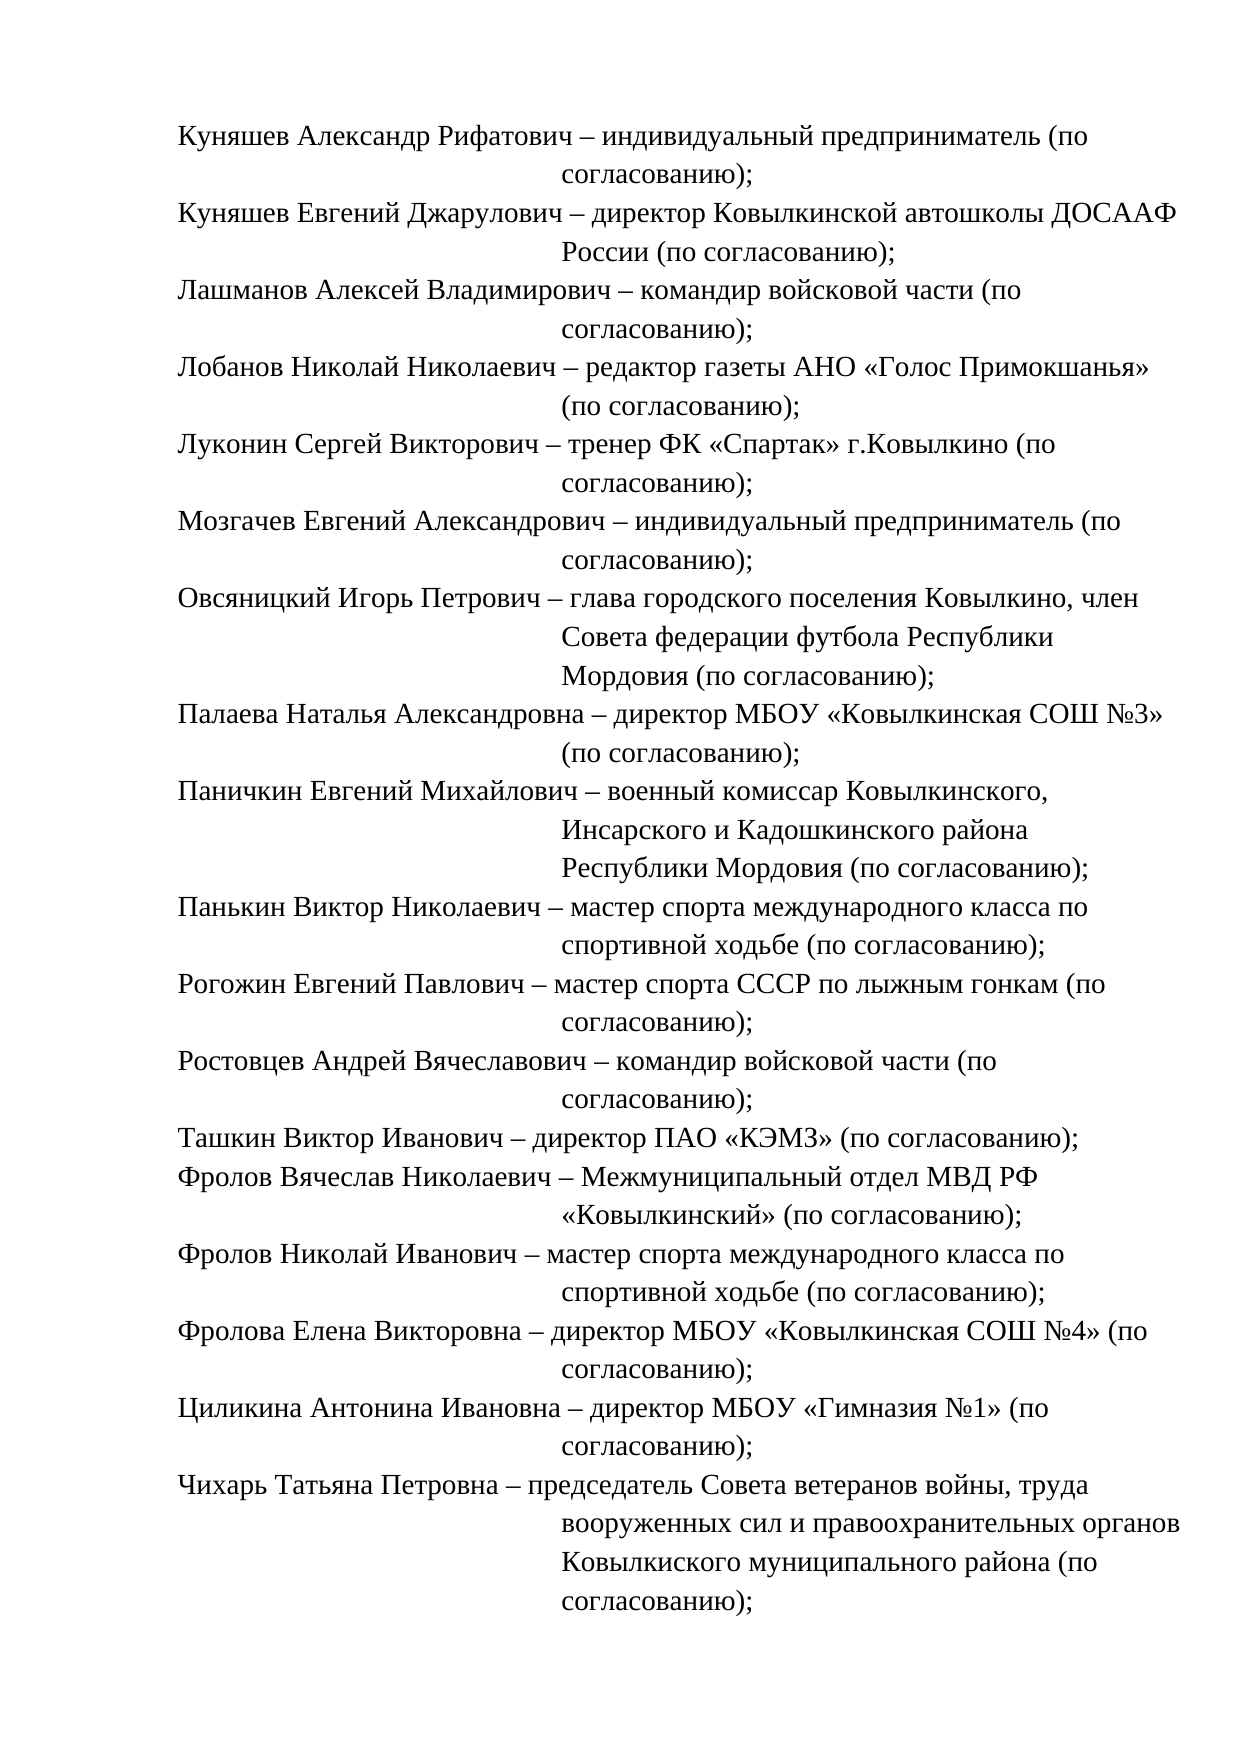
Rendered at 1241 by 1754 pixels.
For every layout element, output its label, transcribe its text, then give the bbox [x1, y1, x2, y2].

text Паничкин Евгений Михайлович – военный комиссар Ковылкинского, Инсарского и Кадошкинского района Республики Мордовия (по согласованию); [177, 773, 1181, 884]
text Куняшев Евгений Джарулович – директор Ковылкинской автошколы ДОСААФ России (по согласованию); [177, 195, 1181, 267]
text Ростовцев Андрей Вячеславович – командир войсковой части (по согласованию); [177, 1043, 1181, 1115]
text Палаева Наталья Александровна – директор МБОУ «Ковылкинская СОШ №3» (по согласованию); [177, 696, 1181, 768]
text Фролов Николай Иванович – мастер спорта международного класса по спортивной ходьбе (по согласованию); [177, 1236, 1181, 1308]
text Лашманов Алексей Владимирович – командир войсковой части (по согласованию); [177, 272, 1181, 344]
text Чихарь Татьяна Петровна – председатель Совета ветеранов войны, труда вооруженных сил и правоохранительных органов Ковылкиского муниципального района (по согласованию); [177, 1467, 1181, 1616]
text Лобанов Николай Николаевич – редактор газеты АНО «Голос Примокшанья» (по согласованию); [177, 349, 1181, 421]
text Рогожин Евгений Павлович – мастер спорта СССР по лыжным гонкам (по согласованию); [177, 966, 1181, 1038]
text Овсяницкий Игорь Петрович – глава городского поселения Ковылкино, член Совета федерации футбола Республики Мордовия (по согласованию); [177, 581, 1181, 691]
text Мозгачев Евгений Александрович – индивидуальный предприниматель (по согласованию); [177, 503, 1181, 576]
text Циликина Антонина Ивановна – директор МБОУ «Гимназия №1» (по согласованию); [177, 1390, 1181, 1462]
text Фролова Елена Викторовна – директор МБОУ «Ковылкинская СОШ №4» (по согласованию); [177, 1313, 1181, 1385]
text Фролов Вячеслав Николаевич – Межмуниципальный отдел МВД РФ «Ковылкинский» (по согласованию); [177, 1159, 1181, 1231]
text Куняшев Александр Рифатович – индивидуальный предприниматель (по согласованию); [177, 118, 1181, 190]
text Панькин Виктор Николаевич – мастер спорта международного класса по спортивной ходьбе (по согласованию); [177, 889, 1181, 961]
text Ташкин Виктор Иванович – директор ПАО «КЭМЗ» (по согласованию); [177, 1120, 1181, 1154]
text Луконин Сергей Викторович – тренер ФК «Спартак» г.Ковылкино (по согласованию); [177, 426, 1181, 498]
